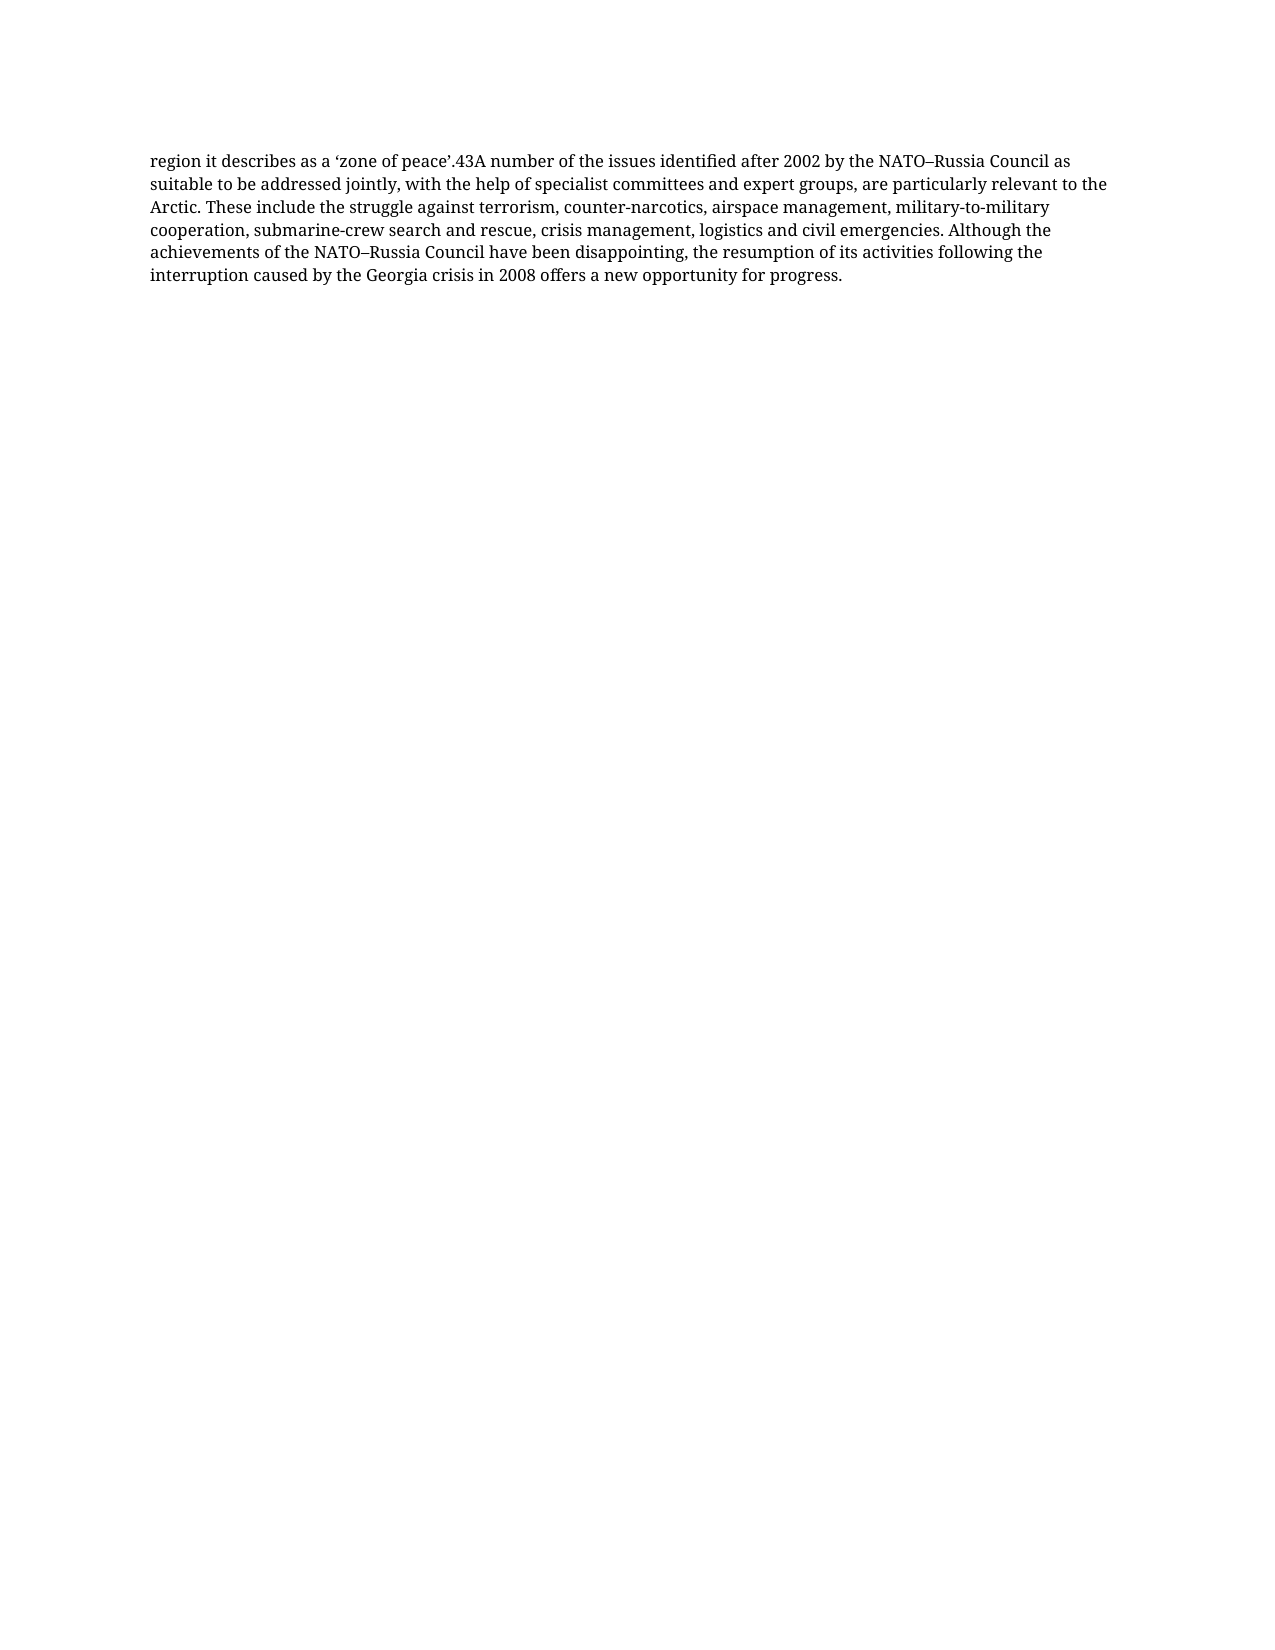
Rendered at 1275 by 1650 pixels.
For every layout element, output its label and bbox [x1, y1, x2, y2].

text [150, 150, 1125, 286]
